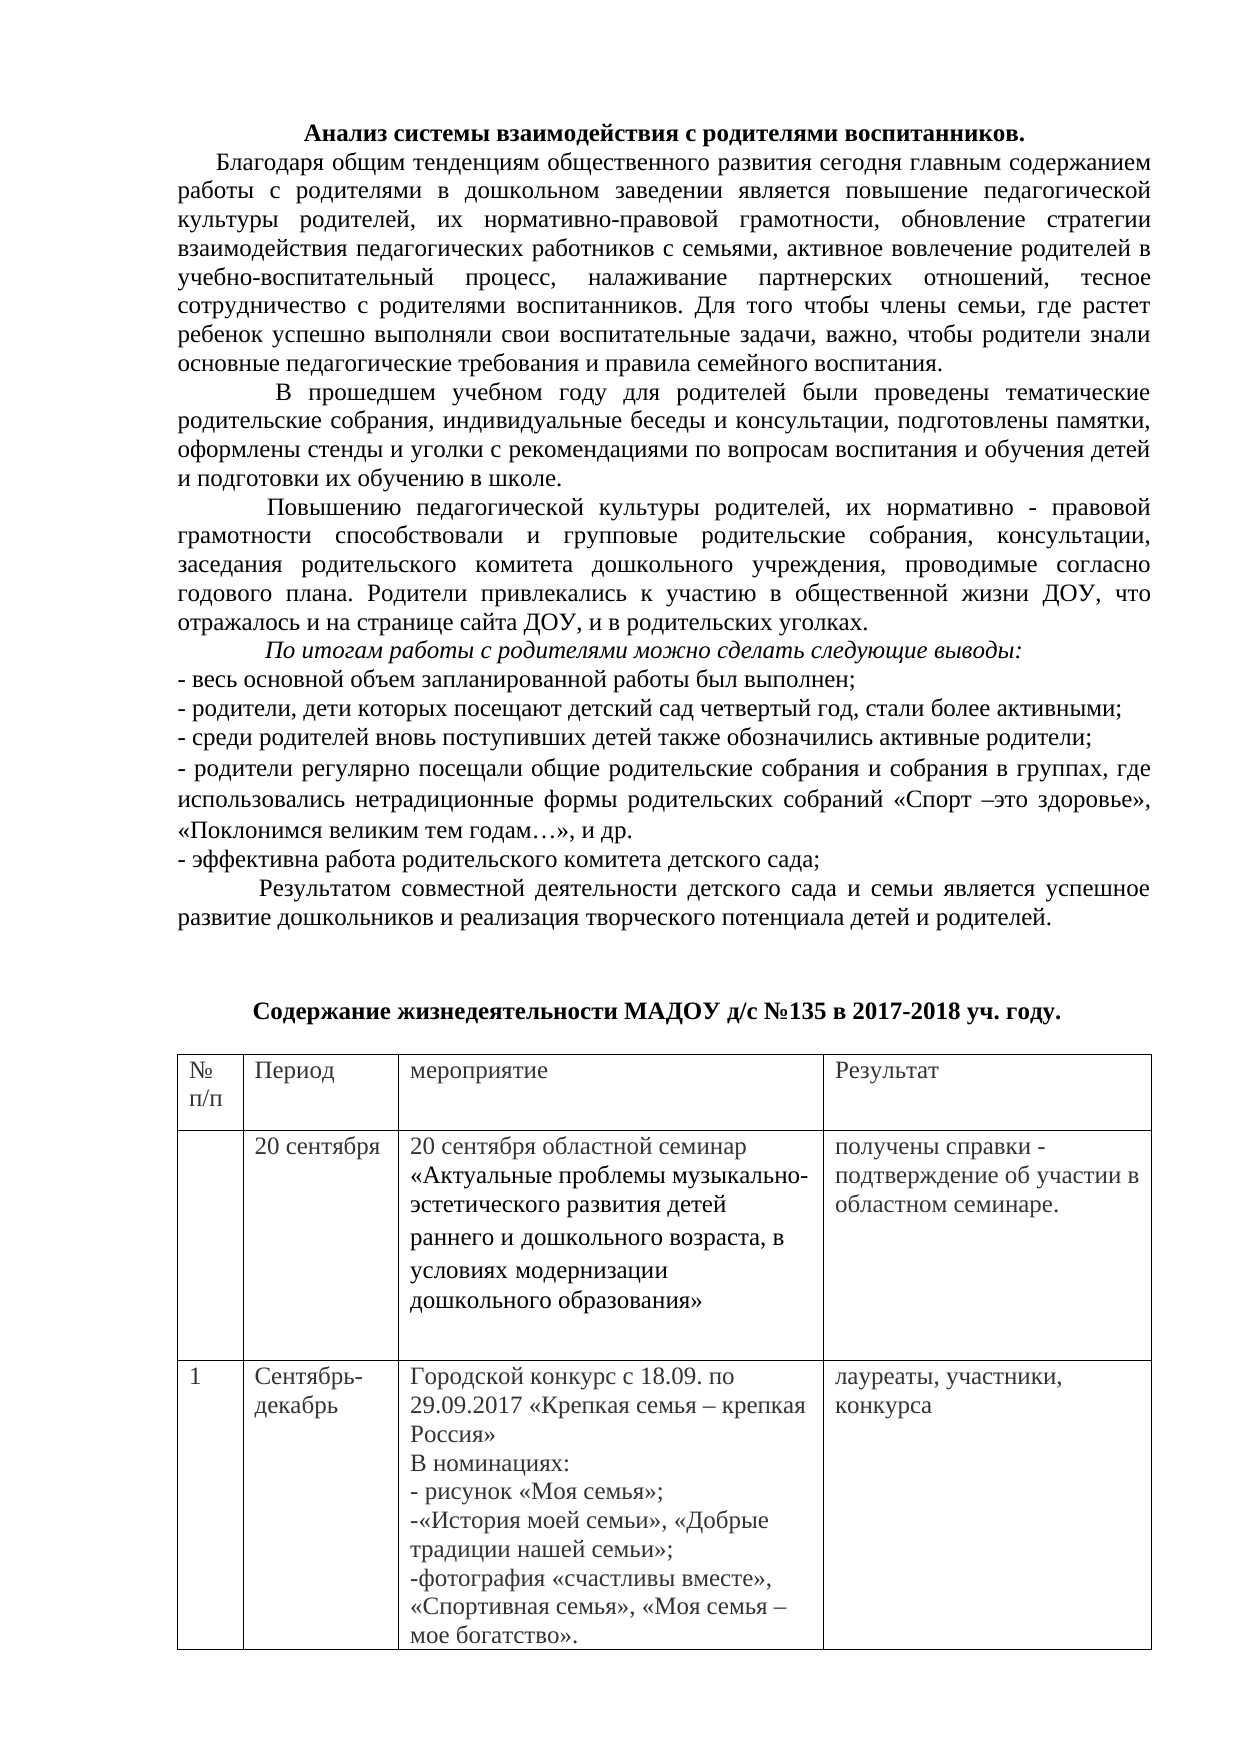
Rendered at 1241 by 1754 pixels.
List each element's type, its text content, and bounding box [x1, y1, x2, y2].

text По итогам работы с родителями можно сделать следующие выводы: [177, 636, 1152, 664]
text Благодаря общим тенденциям общественного развития сегодня главным содержанием работы с родителями в дошкольном заведении является повышение педагогической культуры родителей, их нормативно-правовой грамотности, обновление стратегии взаимодействия педагогических работников с семьями, активное вовлечение родителей в учебно-воспитательный процесс, налаживание партнерских отношений, тесное сотрудничество с родителями воспитанников. Для того чтобы члены семьи, где растет ребенок успешно выполняли свои воспитательные задачи, важно, чтобы родители знали основные педагогические требования и правила семейного воспитания. [177, 147, 1152, 377]
text В прошедшем учебном году для родителей были проведены тематические родительские собрания, индивидуальные беседы и консультации, подготовлены памятки, оформлены стенды и уголки с рекомендациями по вопросам воспитания и обучения детей и подготовки их обучению в школе. [177, 377, 1152, 492]
table_header Результат [824, 1055, 1151, 1130]
table_header мероприятие [399, 1055, 823, 1130]
text - родители, дети которых посещают детский сад четвертый год, стали более активными; [177, 693, 1152, 722]
table_header № п/п [178, 1055, 243, 1130]
text - эффективна работа родительского комитета детского сада; [177, 844, 1152, 873]
table_cell Городской конкурс с 18.09. по 29.09.2017 «Крепкая семья – крепкая Россия» В номинациях: - рисунок «Моя семья»; -«История моей семьи», «Добрые традиции нашей семьи»; -фотография «счастливы вместе», «Спортивная семья», «Моя семья – мое богатство». [399, 1361, 823, 1649]
table_cell лауреаты, участники, конкурса [824, 1361, 1151, 1649]
table_cell 1 [178, 1361, 243, 1649]
text - родители регулярно посещали общие родительские собрания и собрания в группах, где использовались нетрадиционные формы родительских собраний «Спорт –это здоровье», «Поклонимся великим тем годам…», и др. [177, 751, 1152, 844]
table_header Период [244, 1055, 398, 1130]
table_cell 20 сентября областной семинар «Актуальные проблемы музыкально-эстетического развития детей раннего и дошкольного возраста, в условиях модернизации дошкольного образования» [399, 1131, 823, 1360]
table_cell 20 сентября [244, 1131, 398, 1360]
table_cell получены справки - подтверждение об участии в областном семинаре. [824, 1131, 1151, 1360]
text Анализ системы взаимодействия с родителями воспитанников. [177, 118, 1152, 147]
text - среди родителей вновь поступивших детей также обозначились активные родители; [177, 722, 1152, 751]
text - весь основной объем запланированной работы был выполнен; [177, 664, 1152, 693]
text Содержание жизнедеятельности МАДОУ д/с №135 в 2017-2018 уч. году. [252, 993, 1152, 1024]
text Результатом совместной деятельности детского сада и семьи является успешное развитие дошкольников и реализация творческого потенциала детей и родителей. [177, 873, 1152, 931]
table_cell Сентябрь-декабрь [244, 1361, 398, 1649]
table_cell [178, 1131, 243, 1360]
text Повышению педагогической культуры родителей, их нормативно - правовой грамотности способствовали и групповые родительские собрания, консультации, заседания родительского комитета дошкольного учреждения, проводимые согласно годового плана. Родители привлекались к участию в общественной жизни ДОУ, что отражалось и на странице сайта ДОУ, и в родительских уголках. [177, 492, 1152, 636]
